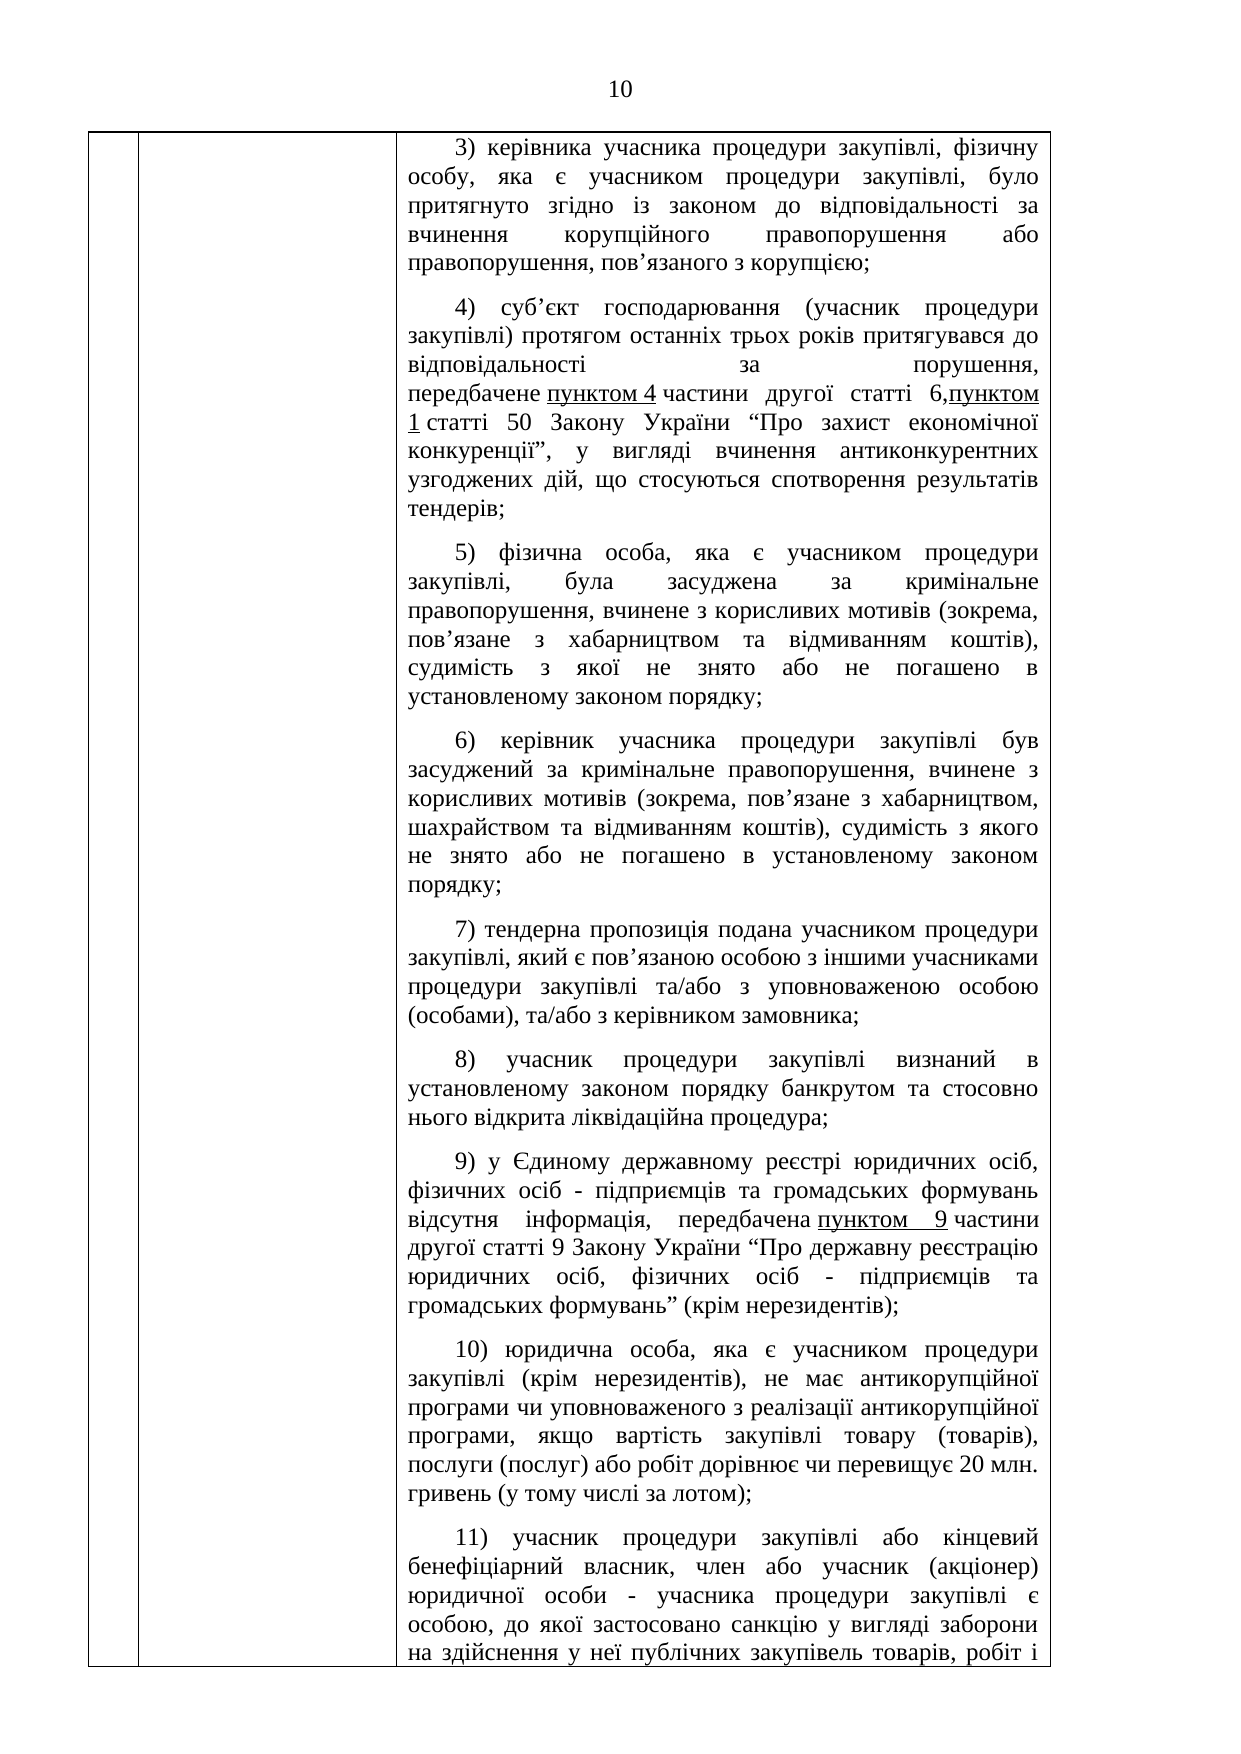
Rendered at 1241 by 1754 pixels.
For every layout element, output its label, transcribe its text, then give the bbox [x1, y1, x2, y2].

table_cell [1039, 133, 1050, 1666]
table_cell 5 [89, 133, 138, 1666]
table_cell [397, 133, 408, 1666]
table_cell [139, 133, 396, 1666]
